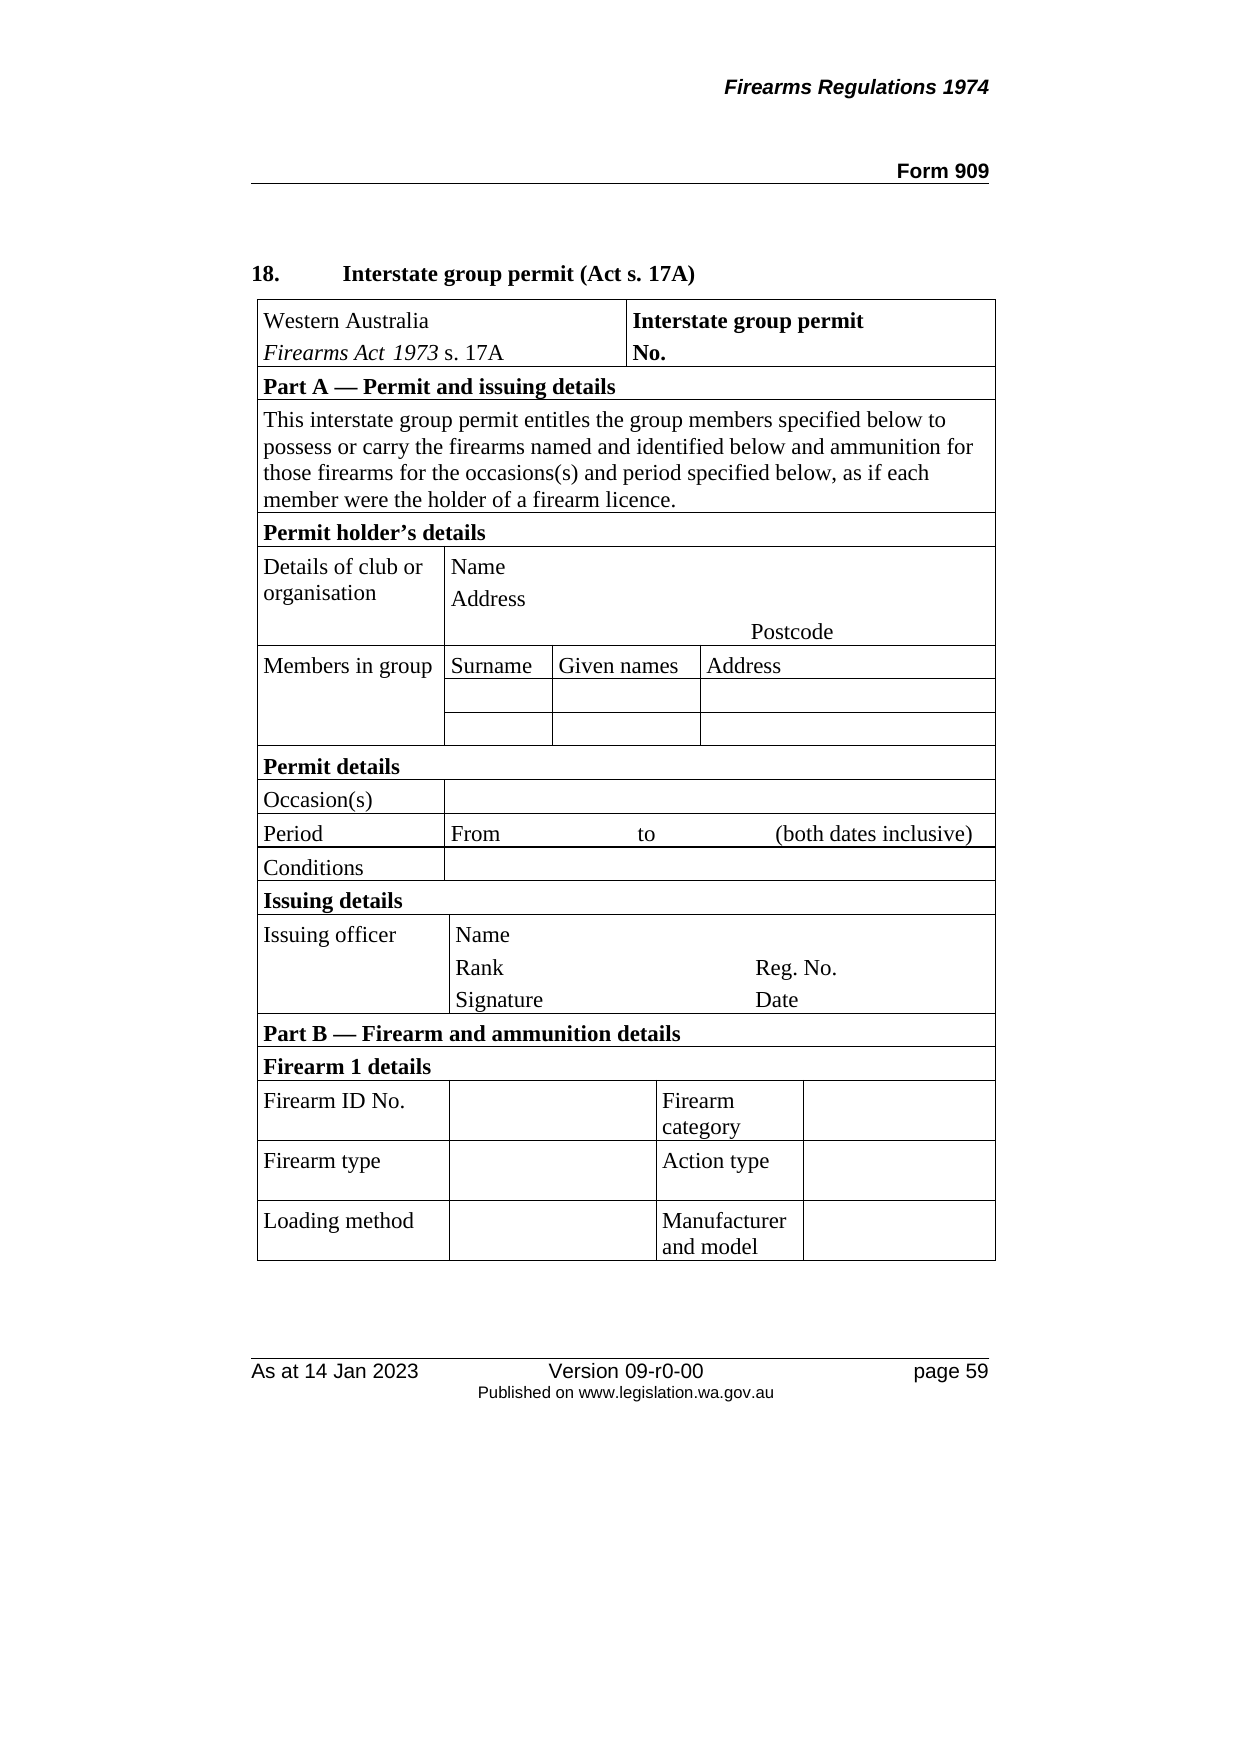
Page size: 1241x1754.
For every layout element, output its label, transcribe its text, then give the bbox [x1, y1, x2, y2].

table_cell Part A — Permit and issuing details [258, 367, 995, 399]
table_cell [804, 1141, 995, 1200]
table_cell Manufacturer and model [657, 1201, 803, 1260]
table_header Western Australia Firearms Act 1973 s. 17A [258, 300, 626, 366]
table_cell Name Address Postcode [445, 547, 995, 644]
table_cell [445, 848, 995, 880]
table_cell [701, 713, 995, 745]
table_cell Surname [445, 646, 552, 678]
table_cell Part B — Firearm and ammunition details [258, 1014, 995, 1046]
table_cell [445, 780, 995, 813]
table_cell Firearm type [258, 1141, 449, 1200]
table_cell This interstate group permit entitles the group members specified below to possess or carry the firearms named and identified below and ammunition for those firearms for the occasions(s) and period specified below, as if each member were the holder of a firearm licence. [258, 400, 995, 512]
table_cell Period [258, 814, 444, 846]
table_cell [450, 1081, 656, 1140]
table_cell [553, 679, 700, 712]
table_cell [804, 1081, 995, 1140]
table_cell Members in group [258, 646, 444, 745]
table_cell From to (both dates inclusive) [445, 814, 995, 846]
table_cell [445, 679, 552, 712]
table_cell [553, 713, 700, 745]
table_cell [804, 1201, 995, 1260]
table_cell [445, 713, 552, 745]
table_cell Action type [657, 1141, 803, 1200]
table_cell Loading method [258, 1201, 449, 1260]
table_cell Permit holder’s details [258, 513, 995, 546]
subtitle 18. Interstate group permit (Act s. 17A) [251, 261, 989, 287]
table_cell Permit details [258, 746, 995, 779]
table_cell [701, 679, 995, 712]
table_cell Name Rank Reg. No. Signature Date [450, 915, 995, 1012]
table_header Interstate group permit No. [627, 300, 995, 366]
table_cell Firearm category [657, 1081, 803, 1140]
table_cell Issuing details [258, 881, 995, 914]
table_cell [450, 1141, 656, 1200]
table_cell Address [701, 646, 995, 678]
table_cell Issuing officer [258, 915, 449, 1012]
table_cell Details of club or organisation [258, 547, 444, 644]
table_cell Occasion(s) [258, 780, 444, 813]
table_cell Given names [553, 646, 700, 678]
table_cell [450, 1201, 656, 1260]
table_cell Conditions [258, 848, 444, 880]
table_cell Firearm 1 details [258, 1047, 995, 1080]
table_cell Firearm ID No. [258, 1081, 449, 1140]
